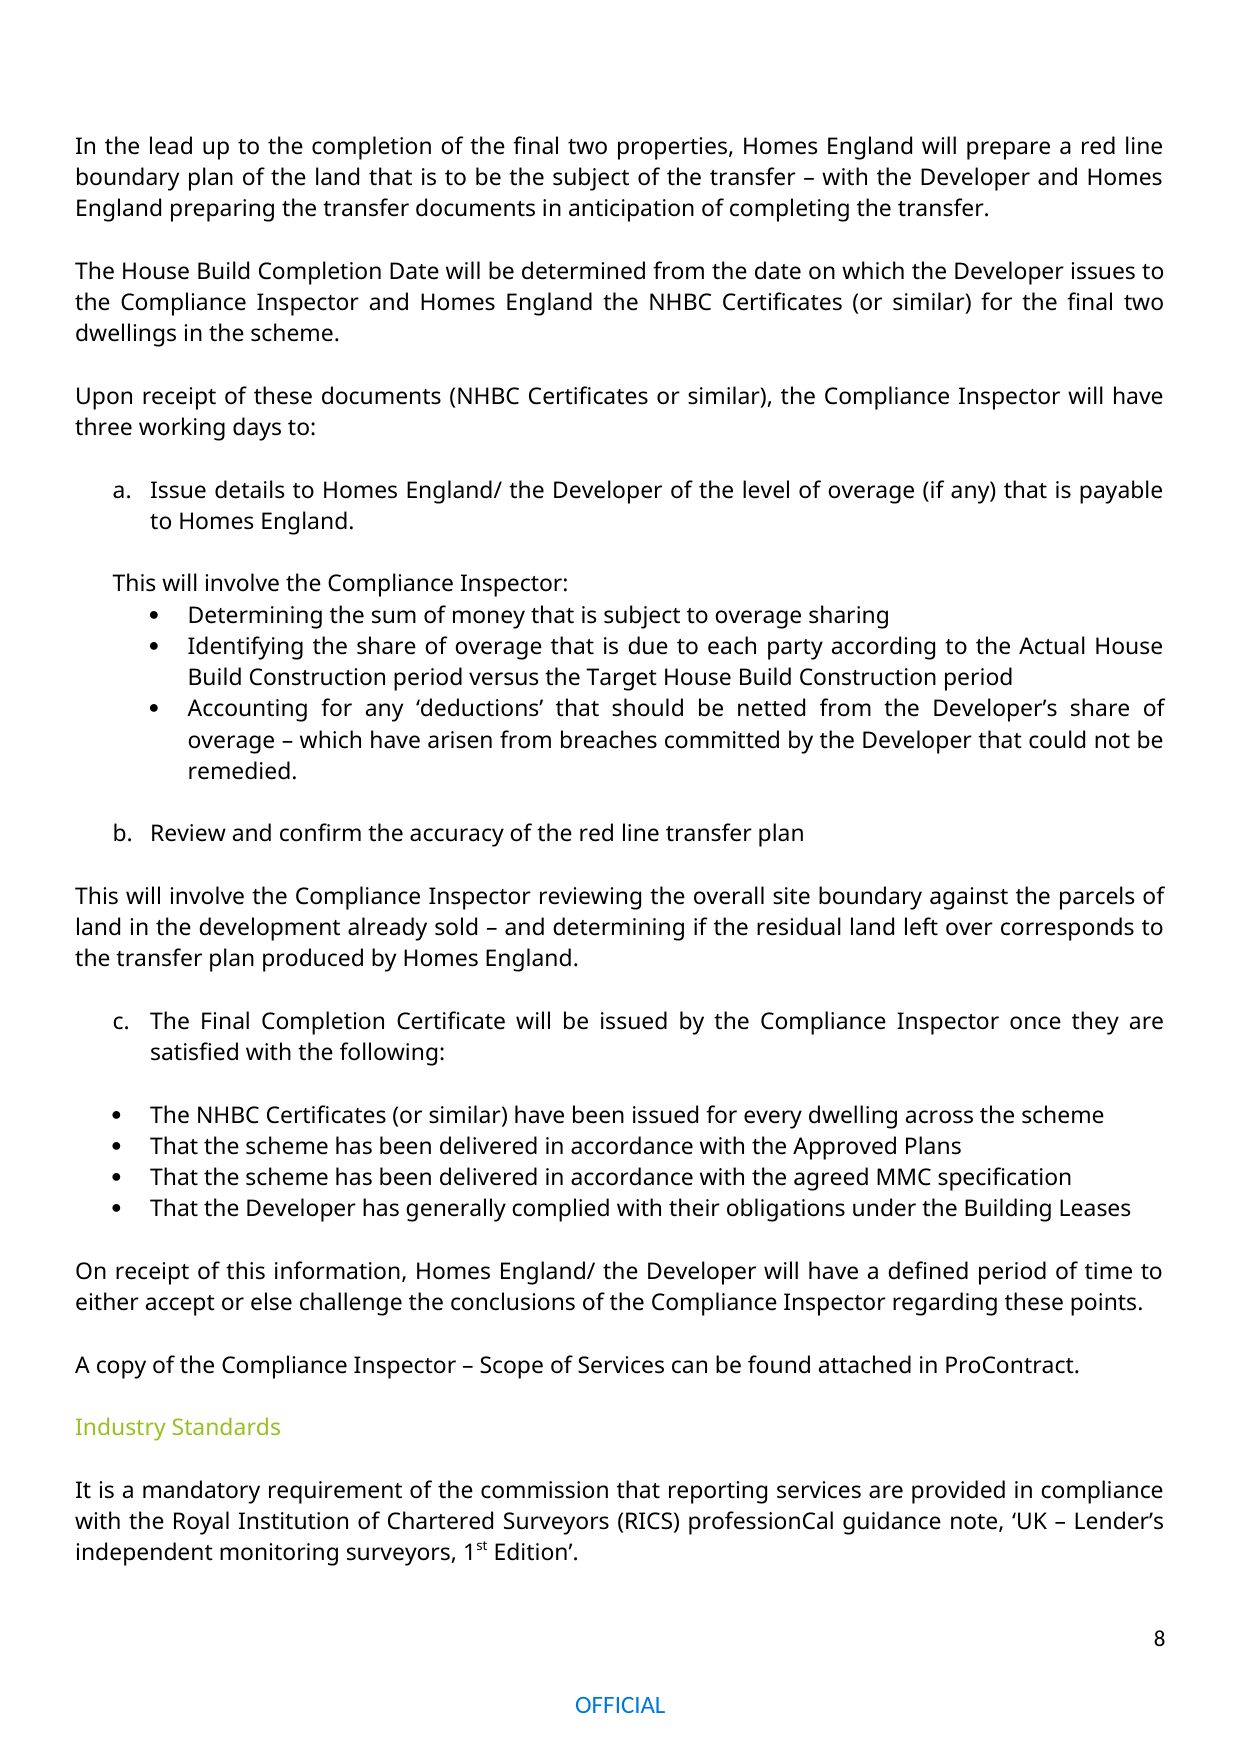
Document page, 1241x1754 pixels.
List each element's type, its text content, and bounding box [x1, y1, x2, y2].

list Identifying the share of overage that is due to each party according to the Actual House Build Construction period versus the Target House Build Construction period [150, 630, 1165, 692]
list Review and confirm the accuracy of the red line transfer plan [112, 817, 1165, 848]
list Issue details to Homes England/ the Developer of the level of overage (if any) that is payable to Homes England. [112, 473, 1165, 536]
list The NHBC Certificates (or similar) have been issued for every dwelling across the scheme [112, 1098, 1165, 1130]
text In the lead up to the completion of the final two properties, Homes England will prepare a red line boundary plan of the land that is to be the subject of the transfer – with the Developer and Homes England preparing the transfer documents in anticipation of completing the transfer. [75, 130, 1165, 223]
text It is a mandatory requirement of the commission that reporting services are provided in compliance with the Royal Institution of Chartered Surveyors (RICS) professionCal guidance note, ‘UK – Lender’s independent monitoring surveyors, 1st Edition’. [75, 1473, 1165, 1567]
list The Final Completion Certificate will be issued by the Compliance Inspector once they are satisfied with the following: [112, 1005, 1165, 1067]
list That the Developer has generally complied with their obligations under the Building Leases [112, 1192, 1165, 1223]
text A copy of the Compliance Inspector – Scope of Services can be found attached in ProContract. [75, 1348, 1165, 1380]
text On receipt of this information, Homes England/ the Developer will have a defined period of time to either accept or else challenge the conclusions of the Compliance Inspector regarding these points. [75, 1255, 1165, 1317]
text This will involve the Compliance Inspector reviewing the overall site boundary against the parcels of land in the development already sold – and determining if the residual land left over corresponds to the transfer plan produced by Homes England. [75, 880, 1165, 973]
text Industry Standards [75, 1411, 1165, 1442]
list Determining the sum of money that is subject to overage sharing [150, 598, 1165, 630]
list That the scheme has been delivered in accordance with the Approved Plans [112, 1130, 1165, 1161]
list That the scheme has been delivered in accordance with the agreed MMC specification [112, 1161, 1165, 1192]
text Upon receipt of these documents (NHBC Certificates or similar), the Compliance Inspector will have three working days to: [75, 380, 1165, 442]
text This will involve the Compliance Inspector: [112, 567, 1165, 598]
list Accounting for any ‘deductions’ that should be netted from the Developer’s share of overage – which have arisen from breaches committed by the Developer that could not be remedied. [150, 692, 1165, 786]
text The House Build Completion Date will be determined from the date on which the Developer issues to the Compliance Inspector and Homes England the NHBC Certificates (or similar) for the final two dwellings in the scheme. [75, 255, 1165, 348]
